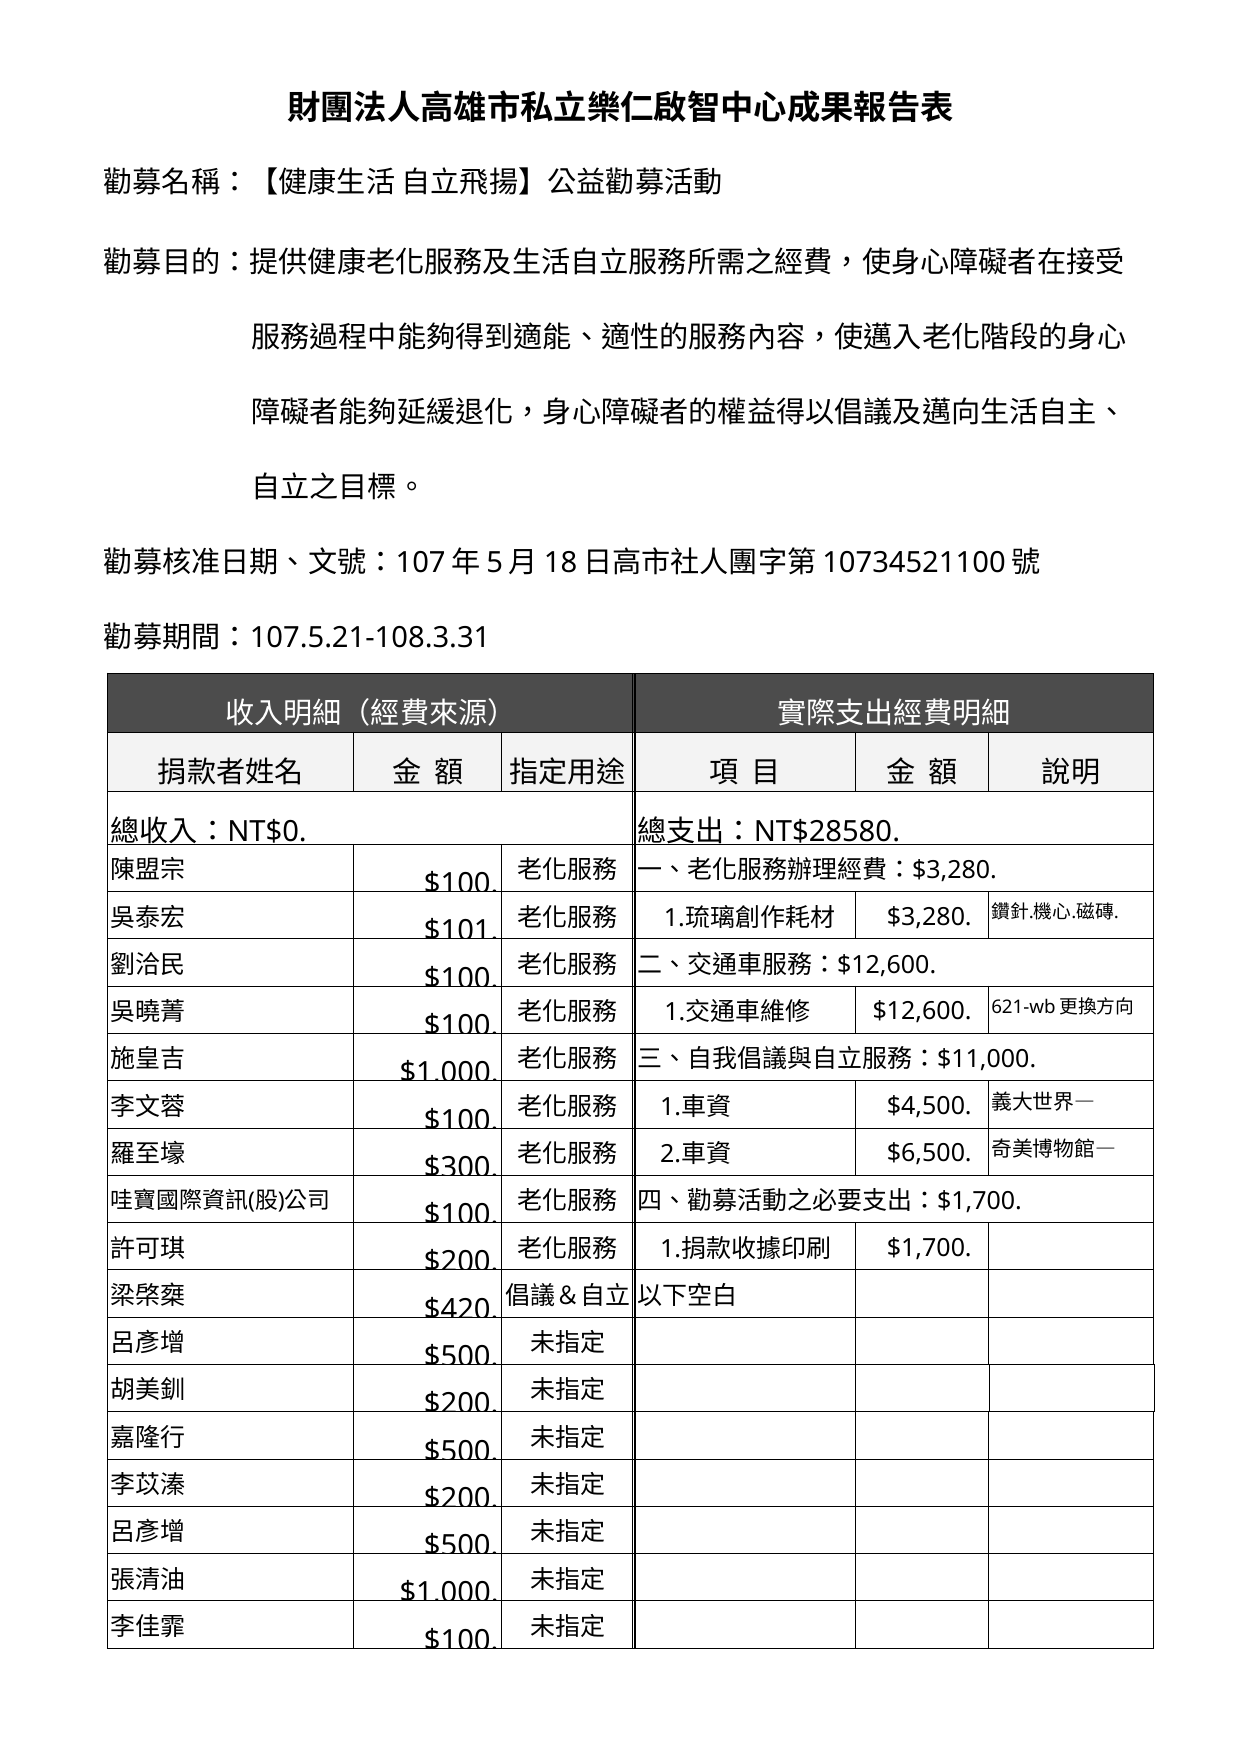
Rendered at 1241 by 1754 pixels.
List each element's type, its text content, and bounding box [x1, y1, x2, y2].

table_cell [989, 1507, 1153, 1553]
table_cell 2.車資 [636, 1129, 855, 1175]
table_cell $100. [354, 845, 501, 891]
table_cell 呂彥增 [108, 1318, 353, 1364]
table_cell 吳曉菁 [108, 987, 353, 1033]
table_cell 呂彥增 [108, 1507, 353, 1553]
table_cell 哇寶國際資訊(股)公司 [108, 1176, 353, 1222]
table_cell $500. [354, 1318, 501, 1364]
table_cell 以下空白 [636, 1270, 855, 1317]
table_cell $12,600. [856, 987, 988, 1033]
table_cell 1.交通車維修 [636, 987, 855, 1033]
table_cell $100. [354, 1081, 501, 1127]
table_cell 老化服務 [502, 1034, 632, 1080]
text 勸募目的：提供健康老化服務及生活自立服務所需之經費，使身心障礙者在接受服務過程中能夠得到適能、適性的服務內容，使邁入老化階段的身心障礙者能夠延緩退化，身心障礙者的權益得以倡議及邁向生活自主、自立之目標。 [103, 222, 1152, 522]
table_cell $1,000. [354, 1034, 501, 1080]
table_cell $500. [354, 1412, 501, 1458]
table_cell 總收入：NT$27,077. [108, 792, 632, 844]
table_cell 未指定 [502, 1507, 632, 1553]
table_cell [636, 1460, 855, 1506]
table_cell 老化服務 [502, 939, 632, 986]
table_cell [856, 1601, 988, 1648]
table_cell $200. [354, 1223, 501, 1269]
table_header 實際支出經費明細 [636, 674, 1153, 732]
table_cell 總支出：NT$28,580. [636, 792, 1153, 844]
table_cell 說明 [989, 733, 1153, 791]
table_cell [989, 1601, 1153, 1648]
table_cell 老化服務 [502, 1176, 632, 1222]
table_cell 李文蓉 [108, 1081, 353, 1127]
table_cell $100. [354, 987, 501, 1033]
table_cell [636, 1412, 855, 1458]
table_cell $200. [354, 1460, 501, 1506]
table_cell 許可琪 [108, 1223, 353, 1269]
table_cell 吳泰宏 [108, 892, 353, 938]
table_cell $500. [354, 1507, 501, 1553]
table_cell [636, 1318, 855, 1364]
table_cell 未指定 [502, 1554, 632, 1600]
table_cell [856, 1318, 988, 1364]
table_cell 李佳霏 [108, 1601, 353, 1648]
table_cell [856, 1412, 988, 1458]
table_cell 奇美博物館— 108.3.7 [989, 1129, 1153, 1175]
table_cell $100. [354, 939, 501, 986]
text 勸募名稱：【健康生活 自立飛揚】公益勸募活動 [89, 142, 1152, 217]
table_cell [989, 1460, 1153, 1506]
table_cell 老化服務 [502, 987, 632, 1033]
table_cell 梁棨椉 [108, 1270, 353, 1317]
table_cell $3,280. [856, 892, 988, 938]
table_cell $200. [354, 1365, 501, 1411]
table_cell 老化服務 [502, 1081, 632, 1127]
table_cell [989, 1223, 1153, 1269]
table_cell $6,500. [856, 1129, 988, 1175]
table_cell 未指定 [502, 1601, 632, 1648]
table_header 收入明細（經費來源） [108, 674, 632, 732]
table_cell 1.捐款收據印刷 [636, 1223, 855, 1269]
table_cell $101. [354, 892, 501, 938]
table_cell 金 額 [856, 733, 988, 791]
table_cell 621-wb更換方向盤總成.方向油 [989, 987, 1153, 1033]
table_cell [989, 1318, 1153, 1364]
table_cell 劉洽民 [108, 939, 353, 986]
table_cell [636, 1365, 855, 1411]
table_cell [856, 1365, 989, 1411]
text 勸募期間：107.5.21-108.3.31 [104, 597, 1152, 672]
table_cell $4,500. [856, 1081, 988, 1127]
table_cell [989, 1270, 1153, 1317]
table_cell $420. [354, 1270, 501, 1317]
table_cell [990, 1365, 1154, 1411]
table_cell 未指定 [502, 1412, 632, 1458]
text 勸募核准日期、文號：107年5月18日高市社人團字第10734521100號 [104, 522, 1152, 597]
table_cell 李苡溱 [108, 1460, 353, 1506]
table_cell [636, 1601, 855, 1648]
table_cell 未指定 [502, 1460, 632, 1506]
table_cell 捐款者姓名 [108, 733, 353, 791]
table_cell $100. [354, 1176, 501, 1222]
table_cell 項 目 [636, 733, 855, 791]
table_cell 1.琉璃創作耗材 [636, 892, 855, 938]
table_cell 四、勸募活動之必要支出：$1,700. [636, 1176, 1153, 1222]
table_cell 未指定 [502, 1365, 632, 1411]
table_cell $1,000. [354, 1554, 501, 1600]
table_cell [856, 1460, 988, 1506]
table_cell 羅至壕 [108, 1129, 353, 1175]
table_cell 1.車資 [636, 1081, 855, 1127]
table_cell 一、老化服務辦理經費：$3,280. [636, 845, 1153, 891]
table_cell [989, 1412, 1153, 1458]
table_cell 陳盟宗 [108, 845, 353, 891]
table_cell 張清油 [108, 1554, 353, 1600]
table_cell 老化服務 [502, 892, 632, 938]
table_cell 老化服務 [502, 845, 632, 891]
table_cell [856, 1270, 988, 1317]
table_cell [856, 1507, 988, 1553]
table_cell 三、自我倡議與自立服務：$11,000. [636, 1034, 1153, 1080]
table_cell $300. [354, 1129, 501, 1175]
table_cell 施皇吉 [108, 1034, 353, 1080]
table_cell 老化服務 [502, 1129, 632, 1175]
table_cell 嘉隆行 [108, 1412, 353, 1458]
table_cell 倡議＆自立 [502, 1270, 632, 1317]
table_cell 義大世界— 107.10.25 [989, 1081, 1153, 1127]
table_cell [636, 1507, 855, 1553]
table_cell 老化服務 [502, 1223, 632, 1269]
table_cell [856, 1554, 988, 1600]
table_cell [989, 1554, 1153, 1600]
table_cell [636, 1554, 855, 1600]
table_cell $100. [354, 1601, 501, 1648]
text 財團法人高雄市私立樂仁啟智中心成果報告表 [89, 67, 1152, 142]
table_cell 二、交通車服務：$12,600. [636, 939, 1153, 986]
table_cell 胡美釧 [108, 1365, 353, 1411]
table_cell 金 額 [354, 733, 501, 791]
table_cell 未指定 [502, 1318, 632, 1364]
table_cell 指定用途 [502, 733, 632, 791]
table_cell $1,700. [856, 1223, 988, 1269]
table_cell 鑽針.機心.磁磚.亮彩琉璃珠.鏡子等 [989, 892, 1153, 938]
